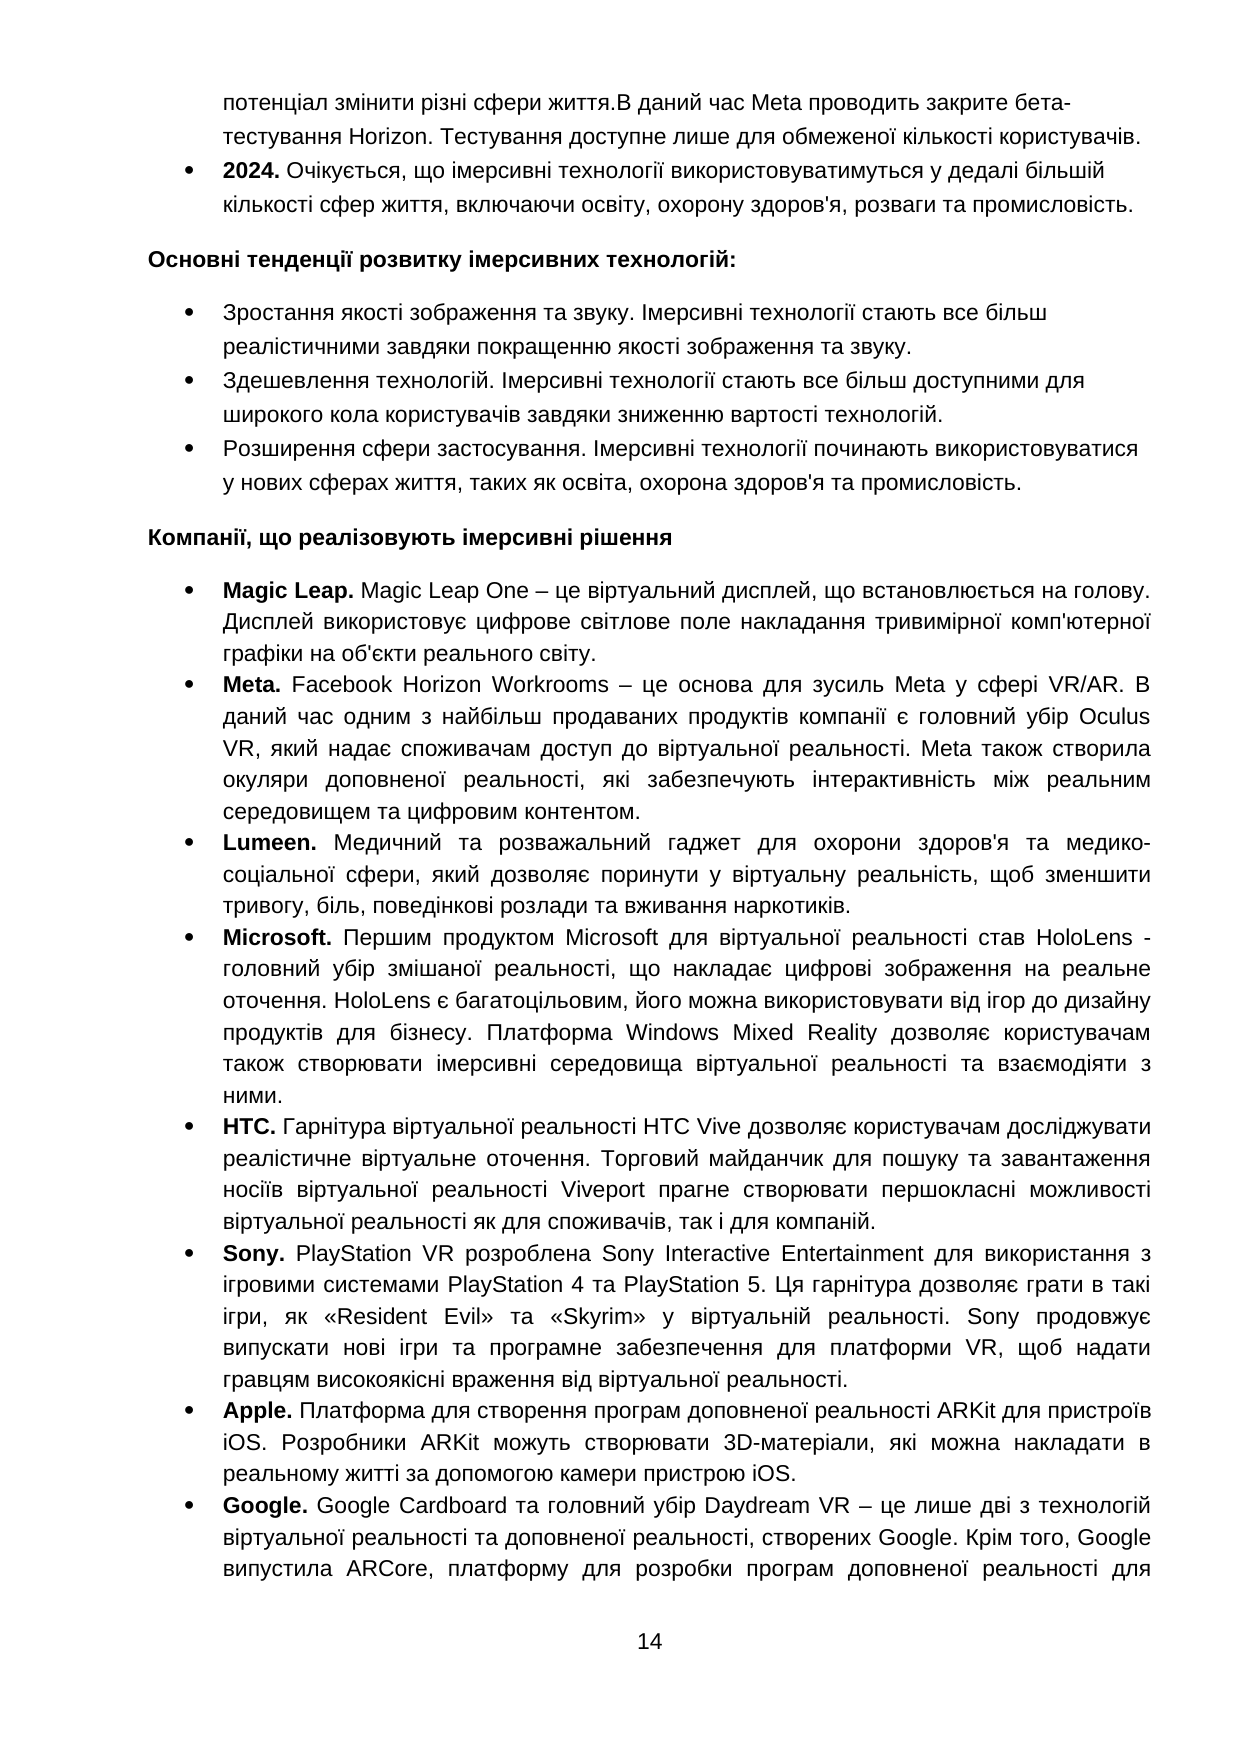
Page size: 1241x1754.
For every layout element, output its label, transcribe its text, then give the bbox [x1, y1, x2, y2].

list Здешевлення технологій. Імерсивні технології стають все більш доступними для широкого кола користувачів завдяки зниженню вартості технологій. [185, 367, 1152, 427]
list Sony. PlayStation VR розроблена Sony Interactive Entertainment для використання з ігровими системами PlayStation 4 та PlayStation 5. Ця гарнітура дозволяє грати в такі ігри, як «Resident Evil» та «Skyrim» у віртуальній реальності. Sony продовжує випускати нові ігри та програмне забезпечення для платформи VR, щоб надати гравцям високоякісні враження від віртуальної реальності. [185, 1239, 1152, 1392]
list Зростання якості зображення та звуку. Імерсивні технології стають все більш реалістичними завдяки покращенню якості зображення та звуку. [185, 298, 1152, 359]
list Apple. Платформа для створення програм доповненої реальності ARKit для пристроїв iOS. Розробники ARKit можуть створювати 3D-матеріали, які можна накладати в реальному житті за допомогою камери пристрою iOS. [185, 1397, 1152, 1487]
list Meta. Facebook Horizon Workrooms – це основа для зусиль Meta у сфері VR/AR. В даний час одним з найбільш продаваних продуктів компанії є головний убір Oculus VR, який надає споживачам доступ до віртуальної реальності. Meta також створила окуляри доповненої реальності, які забезпечують інтерактивність між реальним середовищем та цифровим контентом. [185, 671, 1152, 824]
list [185, 88, 1152, 149]
subtitle Компанії, що реалізовують імерсивні рішення [148, 524, 1152, 551]
list Lumeen. Медичний та розважальний гаджет для охорони здоров'я та медико-соціальної сфери, який дозволяє поринути у віртуальну реальність, щоб зменшити тривогу, біль, поведінкові розлади та вживання наркотиків. [185, 829, 1152, 919]
list Magic Leap. Magic Leap One – це віртуальний дисплей, що встановлюється на голову. Дисплей використовує цифрове світлове поле накладання тривимірної комп'ютерної графіки на об'єкти реального світу. [185, 577, 1152, 666]
list HTC. Гарнітура віртуальної реальності HTC Vive дозволяє користувачам досліджувати реалістичне віртуальне оточення. Торговий майданчик для пошуку та завантаження носіїв віртуальної реальності Viveport прагне створювати першокласні можливості віртуальної реальності як для споживачів, так і для компаній. [185, 1113, 1152, 1234]
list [185, 1492, 1152, 1581]
list Microsoft. Першим продуктом Microsoft для віртуальної реальності став HoloLens - головний убір змішаної реальності, що накладає цифрові зображення на реальне оточення. HoloLens є багатоцільовим, його можна використовувати від ігор до дизайну продуктів для бізнесу. Платформа Windows Mixed Reality дозволяє користувачам також створювати імерсивні середовища віртуальної реальності та взаємодіяти з ними. [185, 924, 1152, 1108]
list 2024. Очікується, що імерсивні технології використовуватимуться у дедалі більшій кількості сфер життя, включаючи освіту, охорону здоров'я, розваги та промисловість. [185, 157, 1152, 217]
subtitle Основні тенденції розвитку імерсивних технологій: [148, 246, 1152, 272]
list Розширення сфери застосування. Імерсивні технології починають використовуватися у нових сферах життя, таких як освіта, охорона здоров'я та промисловість. [185, 435, 1152, 496]
